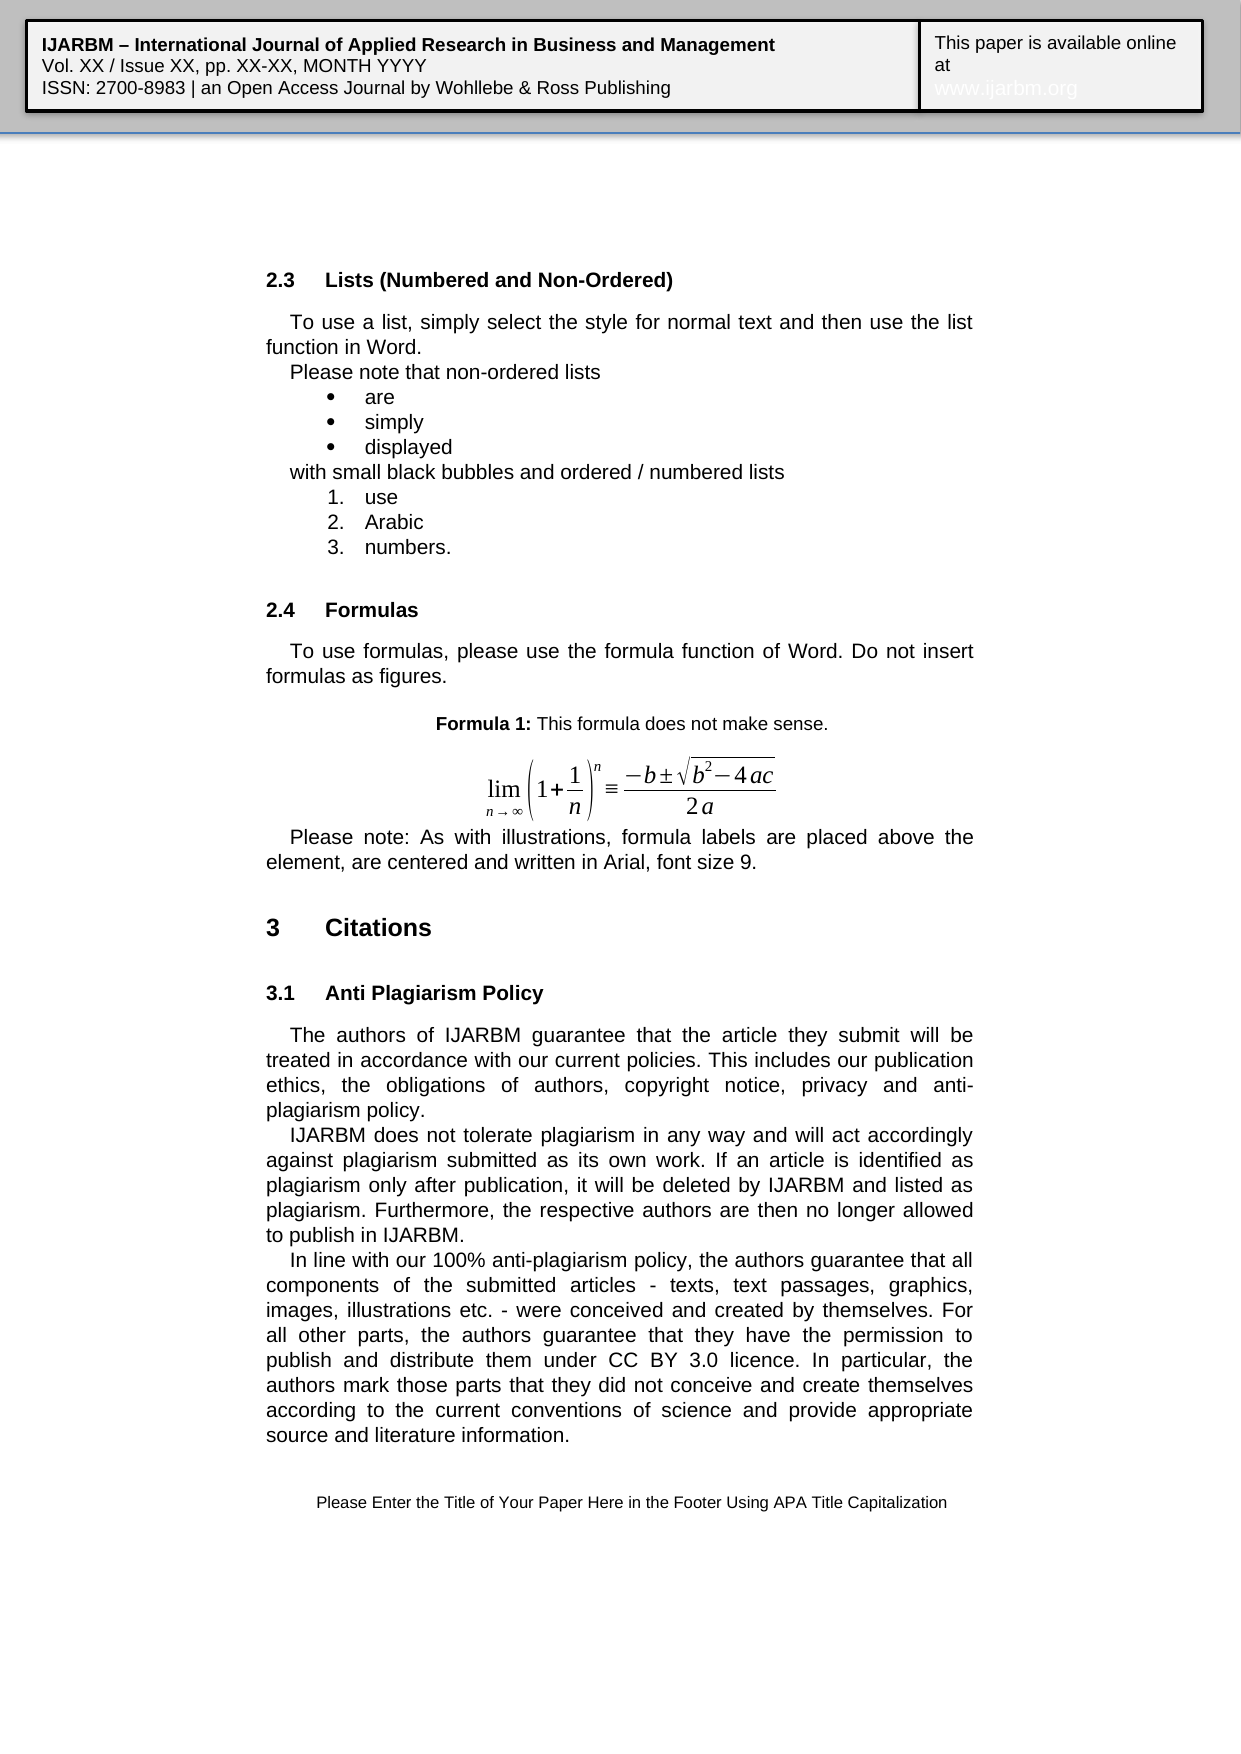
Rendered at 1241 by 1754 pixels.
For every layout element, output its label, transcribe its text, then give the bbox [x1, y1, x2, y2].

list Arabic [327, 509, 974, 534]
text Anti Plagiarism Policy [266, 980, 974, 1005]
text To use formulas, please use the formula function of Word. Do not insert formulas as figures. [266, 638, 974, 688]
text Lists (Numbered and Non-Ordered) [266, 267, 974, 292]
list displayed [327, 434, 974, 459]
text In line with our 100% anti-plagiarism policy, the authors guarantee that all components of the submitted articles - texts, text passages, graphics, images, illustrations etc. - were conceived and created by themselves. For all other parts, the authors guarantee that they have the permission to publish and distribute them under CC BY 3.0 licence. In particular, the authors mark those parts that they did not conceive and create themselves according to the current conventions of science and provide appropriate source and literature information. [266, 1246, 974, 1446]
list simply [327, 409, 974, 434]
text Please note: As with illustrations, formula labels are placed above the element, are centered and written in Arial, font size 9. [266, 823, 974, 873]
list numbers. [327, 534, 974, 559]
text Formulas [266, 596, 974, 621]
text To use a list, simply select the style for normal text and then use the list function in Word. [266, 309, 974, 359]
text IJARBM does not tolerate plagiarism in any way and will act accordingly against plagiarism submitted as its own work. If an article is identified as plagiarism only after publication, it will be deleted by IJARBM and listed as plagiarism. Furthermore, the respective authors are then no longer allowed to publish in IJARBM. [266, 1121, 974, 1246]
text Citations [266, 911, 974, 942]
text Formula 1: This formula does not make sense. [266, 713, 974, 734]
list use [327, 484, 974, 509]
text The authors of IJARBM guarantee that the article they submit will be treated in accordance with our current policies. This includes our publication ethics, the obligations of authors, copyright notice, privacy and anti-plagiarism policy. [266, 1021, 974, 1121]
text Please note that non-ordered lists [266, 359, 974, 384]
text with small black bubbles and ordered / numbered lists [289, 459, 974, 484]
list are [327, 384, 974, 409]
